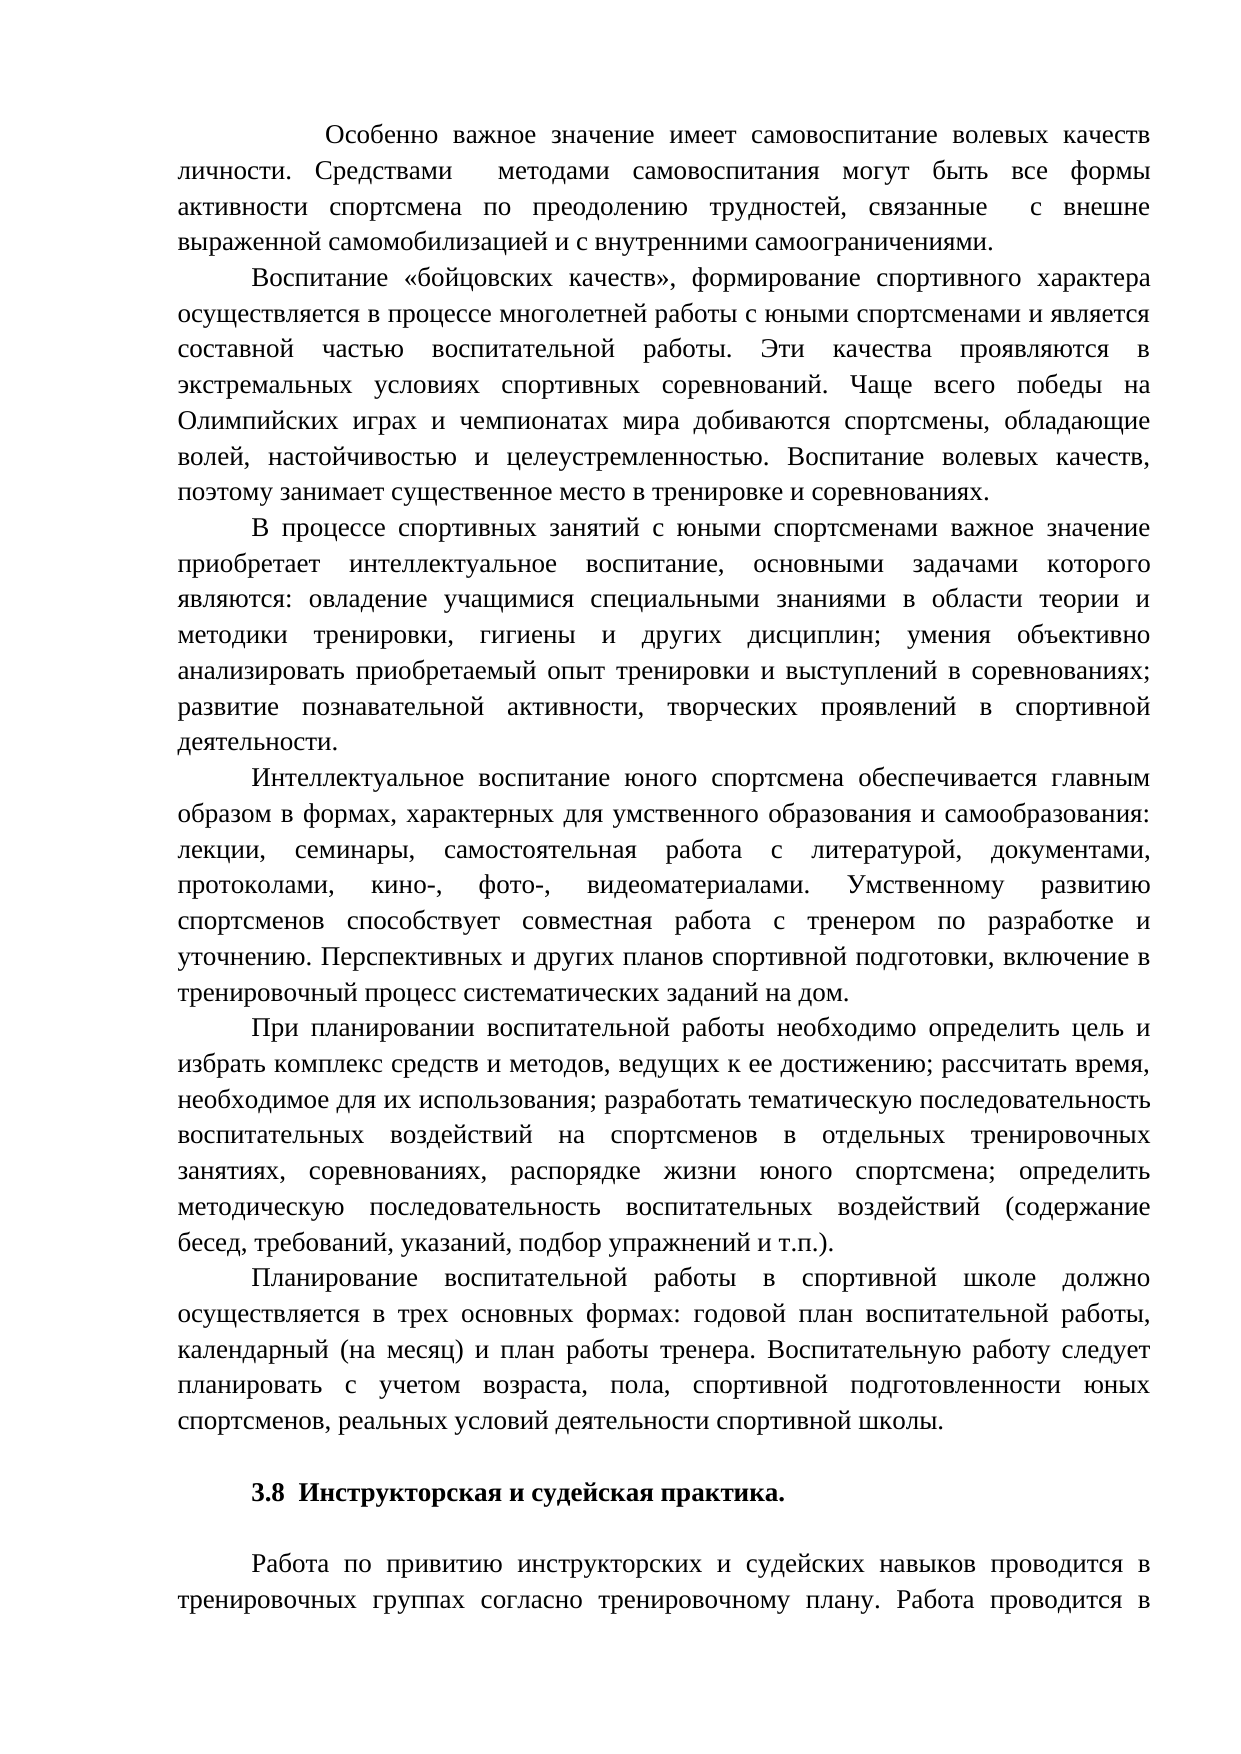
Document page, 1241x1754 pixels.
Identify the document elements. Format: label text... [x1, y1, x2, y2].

text Интеллектуальное воспитание юного спортсмена обеспечивается главным образом в формах, характерных для умственного образования и самообразования: лекции, семинары, самостоятельная работа с литературой, документами, протоколами, кино-, фото-, видеоматериалами. Умственному развитию спортсменов способствует совместная работа с тренером по разработке и уточнению. Перспективных и других планов спортивной подготовки, включение в тренировочный процесс систематических заданий на дом. [177, 761, 1152, 1007]
text 3.8 Инструкторская и судейская практика. [177, 1476, 1152, 1507]
text При планировании воспитательной работы необходимо определить цель и избрать комплекс средств и методов, ведущих к ее достижению; рассчитать время, необходимое для их использования; разработать тематическую последовательность воспитательных воздействий на спортсменов в отдельных тренировочных занятиях, соревнованиях, распорядке жизни юного спортсмена; определить методическую последовательность воспитательных воздействий (содержание бесед, требований, указаний, подбор упражнений и т.п.). [177, 1011, 1152, 1257]
text Воспитание «бойцовских качеств», формирование спортивного характера осуществляется в процессе многолетней работы с юными спортсменами и является составной частью воспитательной работы. Эти качества проявляются в экстремальных условиях спортивных соревнований. Чаще всего победы на Олимпийских играх и чемпионатах мира добиваются спортсмены, обладающие волей, настойчивостью и целеустремленностью. Воспитание волевых качеств, поэтому занимает существенное место в тренировке и соревнованиях. [177, 261, 1152, 507]
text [177, 1547, 1152, 1614]
text Планирование воспитательной работы в спортивной школе должно осуществляется в трех основных формах: годовой план воспитательной работы, календарный (на месяц) и план работы тренера. Воспитательную работу следует планировать с учетом возраста, пола, спортивной подготовленности юных спортсменов, реальных условий деятельности спортивной школы. [177, 1261, 1152, 1436]
text Особенно важное значение имеет самовоспитание волевых качеств личности. Средствами методами самовоспитания могут быть все формы активности спортсмена по преодолению трудностей, связанные с внешне выраженной самомобилизацией и с внутренними самоограничениями. [177, 118, 1152, 256]
text В процессе спортивных занятий с юными спортсменами важное значение приобретает интеллектуальное воспитание, основными задачами которого являются: овладение учащимися специальными знаниями в области теории и методики тренировки, гигиены и других дисциплин; умения объективно анализировать приобретаемый опыт тренировки и выступлений в соревнованиях; развитие познавательной активности, творческих проявлений в спортивной деятельности. [177, 511, 1152, 757]
